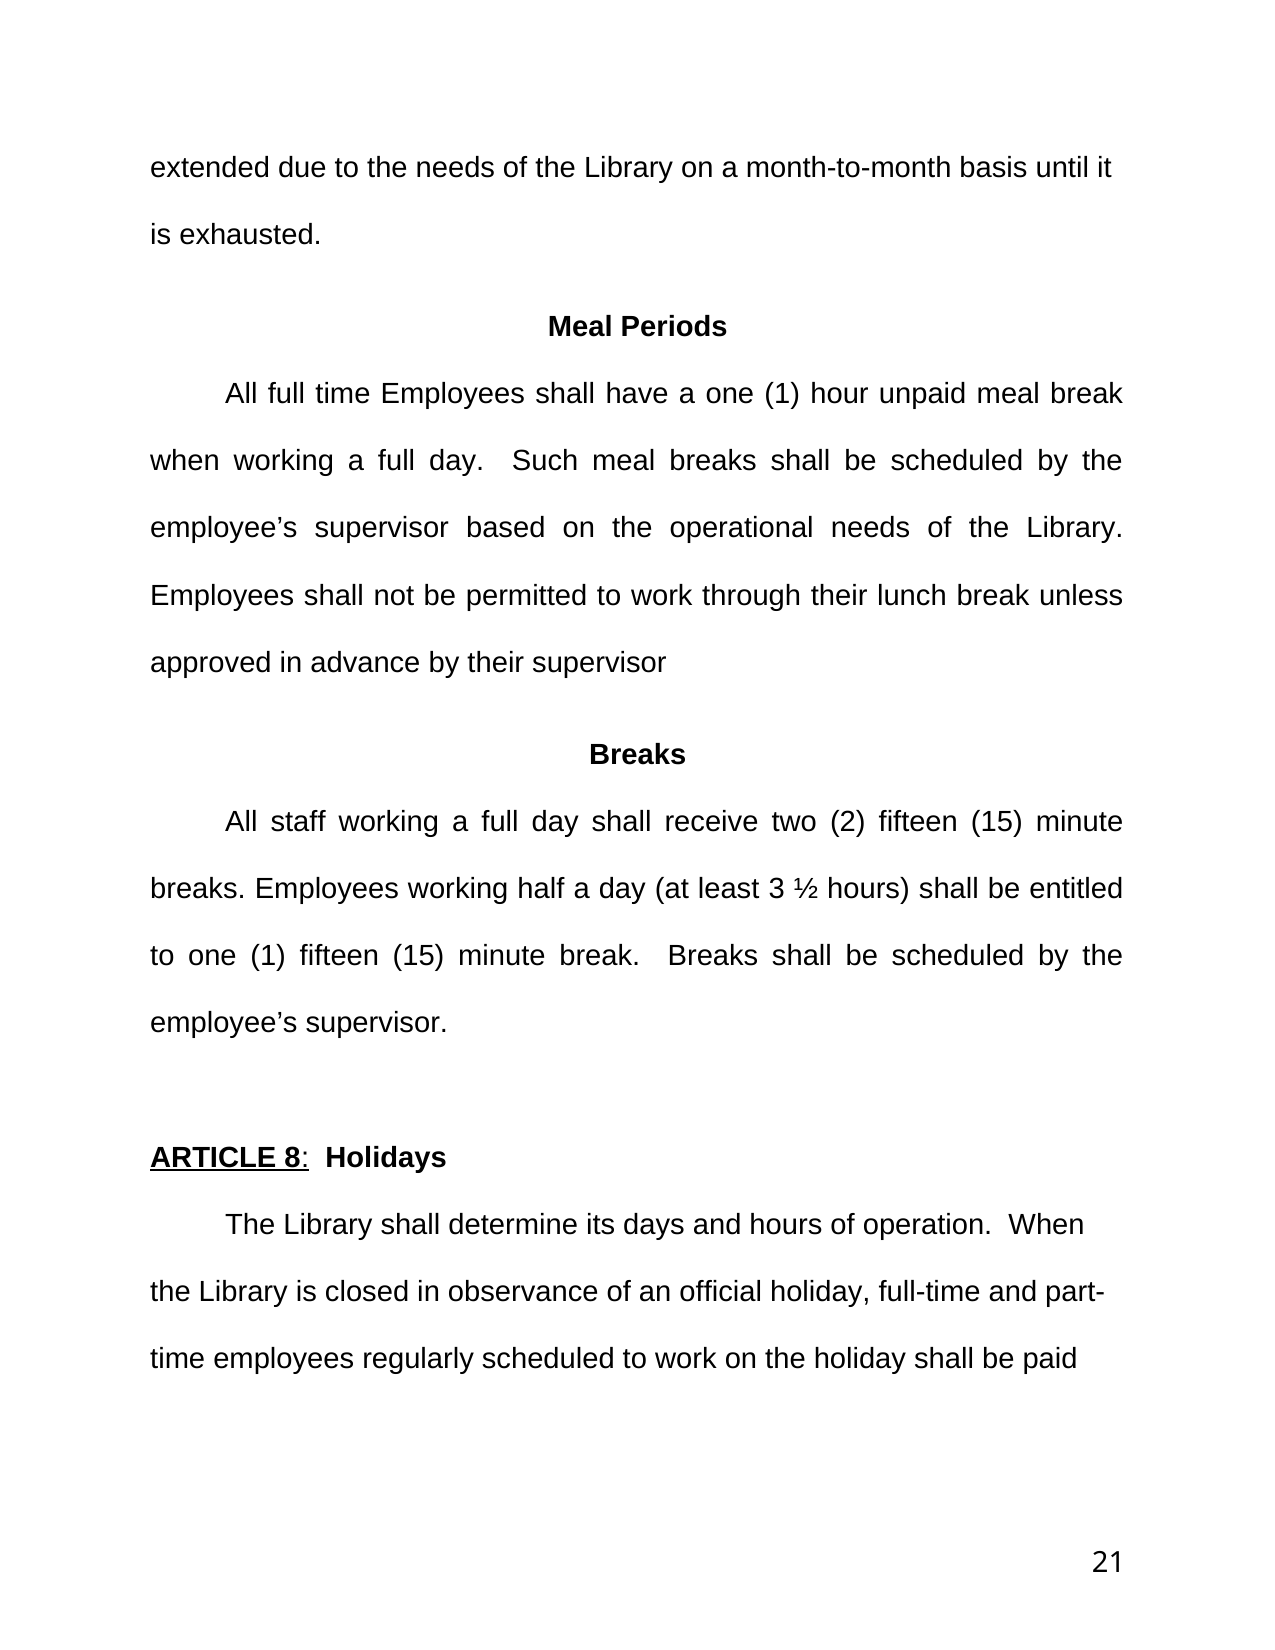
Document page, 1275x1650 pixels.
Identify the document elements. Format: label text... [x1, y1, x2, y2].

text All full time Employees shall have a one (1) hour unpaid meal break when working a full day. Such meal breaks shall be scheduled by the employee’s supervisor based on the operational needs of the Library. Employees shall not be permitted to work through their lunch break unless approved in advance by their supervisor [150, 376, 1125, 678]
text Meal Periods [150, 309, 1125, 343]
text Breaks [150, 737, 1125, 770]
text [150, 150, 1125, 251]
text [150, 1207, 1125, 1375]
text All staff working a full day shall receive two (2) fifteen (15) minute breaks. Employees working half a day (at least 3 ½ hours) shall be entitled to one (1) fifteen (15) minute break. Breaks shall be scheduled by the employee’s supervisor. [150, 804, 1125, 1038]
text ARTICLE 8: Holidays [150, 1140, 1125, 1174]
